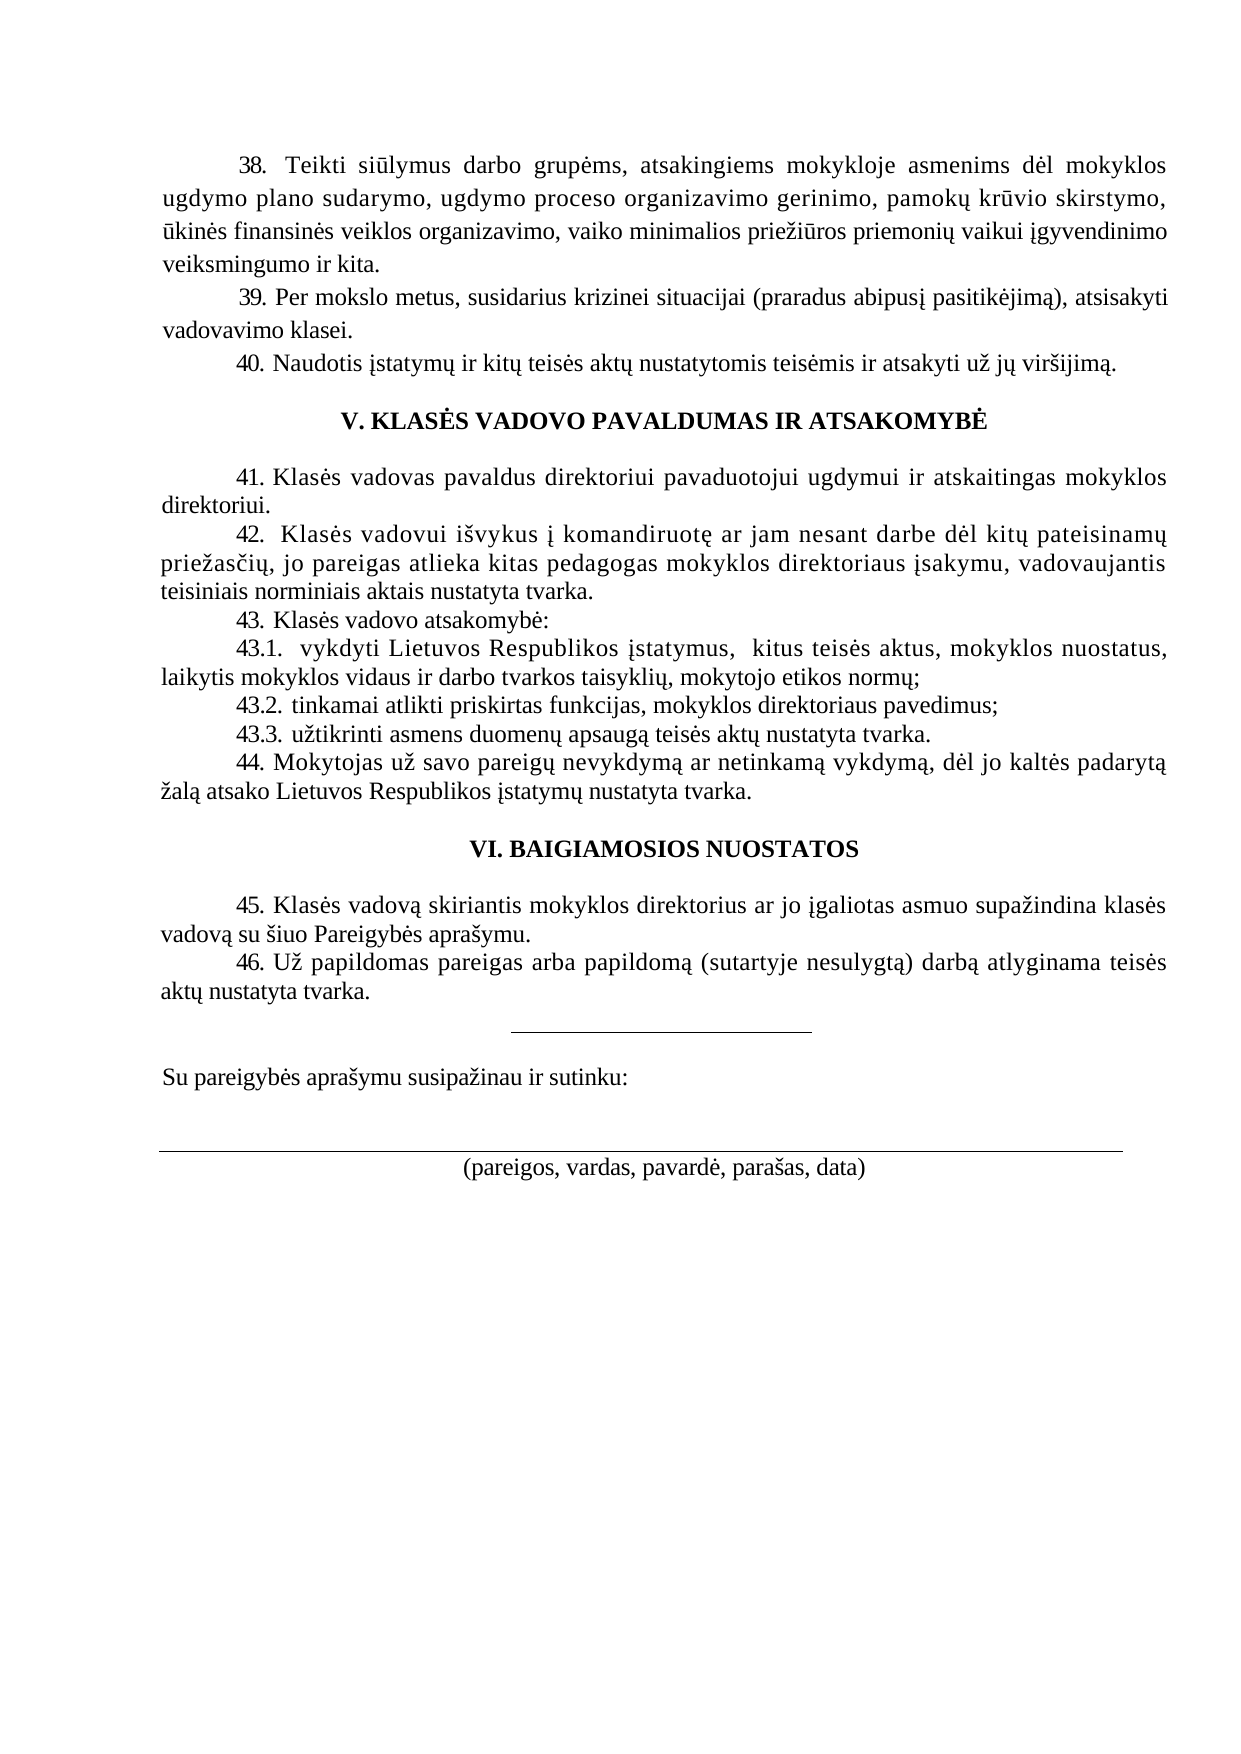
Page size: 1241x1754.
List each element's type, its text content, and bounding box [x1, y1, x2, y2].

list Už papildomas pareigas arba papildomą (sutartyje nesulygtą) darbą atlyginama teisės aktų nustatyta tvarka. [160, 948, 1168, 1005]
text 43. Klasės vadovo atsakomybė: [236, 605, 1168, 634]
list užtikrinti asmens duomenų apsaugą teisės aktų nustatyta tvarka. [236, 719, 1168, 748]
text 40. Naudotis įstatymų ir kitų teisės aktų nustatytomis teisėmis ir atsakyti už jų viršijimą. [236, 348, 1168, 377]
text 42. Klasės vadovui išvykus į komandiruotę ar jam nesant darbe dėl kitų pateisinamų priežasčių, jo pareigas atlieka kitas pedagogas mokyklos direktoriaus įsakymu, vadovaujantis teisiniais norminiais aktais nustatyta tvarka. [160, 520, 1168, 605]
text V. KLASĖS VADOVO PAVALDUMAS IR ATSAKOMYBĖ [160, 406, 1168, 434]
text VI. BAIGIAMOSIOS NUOSTATOS [160, 834, 1168, 863]
text (pareigos, vardas, pavardė, parašas, data) [160, 1152, 1168, 1181]
text 39. Per mokslo metus, susidarius krizinei situacijai (praradus abipusį pasitikėjimą), atsisakyti vadovavimo klasei. [162, 282, 1168, 344]
list Klasės vadovą skiriantis mokyklos direktorius ar jo įgaliotas asmuo supažindina klasės vadovą su šiuo Pareigybės aprašymu. [160, 891, 1168, 948]
text 44. Mokytojas už savo pareigų nevykdymą ar netinkamą vykdymą, dėl jo kaltės padarytą žalą atsako Lietuvos Respublikos įstatymų nustatyta tvarka. [160, 748, 1168, 805]
text 41. Klasės vadovas pavaldus direktoriui pavaduotojui ugdymui ir atskaitingas mokyklos direktoriui. [161, 463, 1168, 520]
list Teikti siūlymus darbo grupėms, atsakingiems mokykloje asmenims dėl mokyklos ugdymo plano sudarymo, ugdymo proceso organizavimo gerinimo, pamokų krūvio skirstymo, ūkinės finansinės veiklos organizavimo, vaiko minimalios priežiūros priemonių vaikui įgyvendinimo veiksmingumo ir kita. [162, 150, 1168, 278]
list tinkamai atlikti priskirtas funkcijas, mokyklos direktoriaus pavedimus; [236, 691, 1168, 719]
text Su pareigybės aprašymu susipažinau ir sutinku: [162, 1062, 1168, 1091]
text 43.1. vykdyti Lietuvos Respublikos įstatymus, kitus teisės aktus, mokyklos nuostatus, laikytis mokyklos vidaus ir darbo tvarkos taisyklių, mokytojo etikos normų; [161, 634, 1168, 691]
